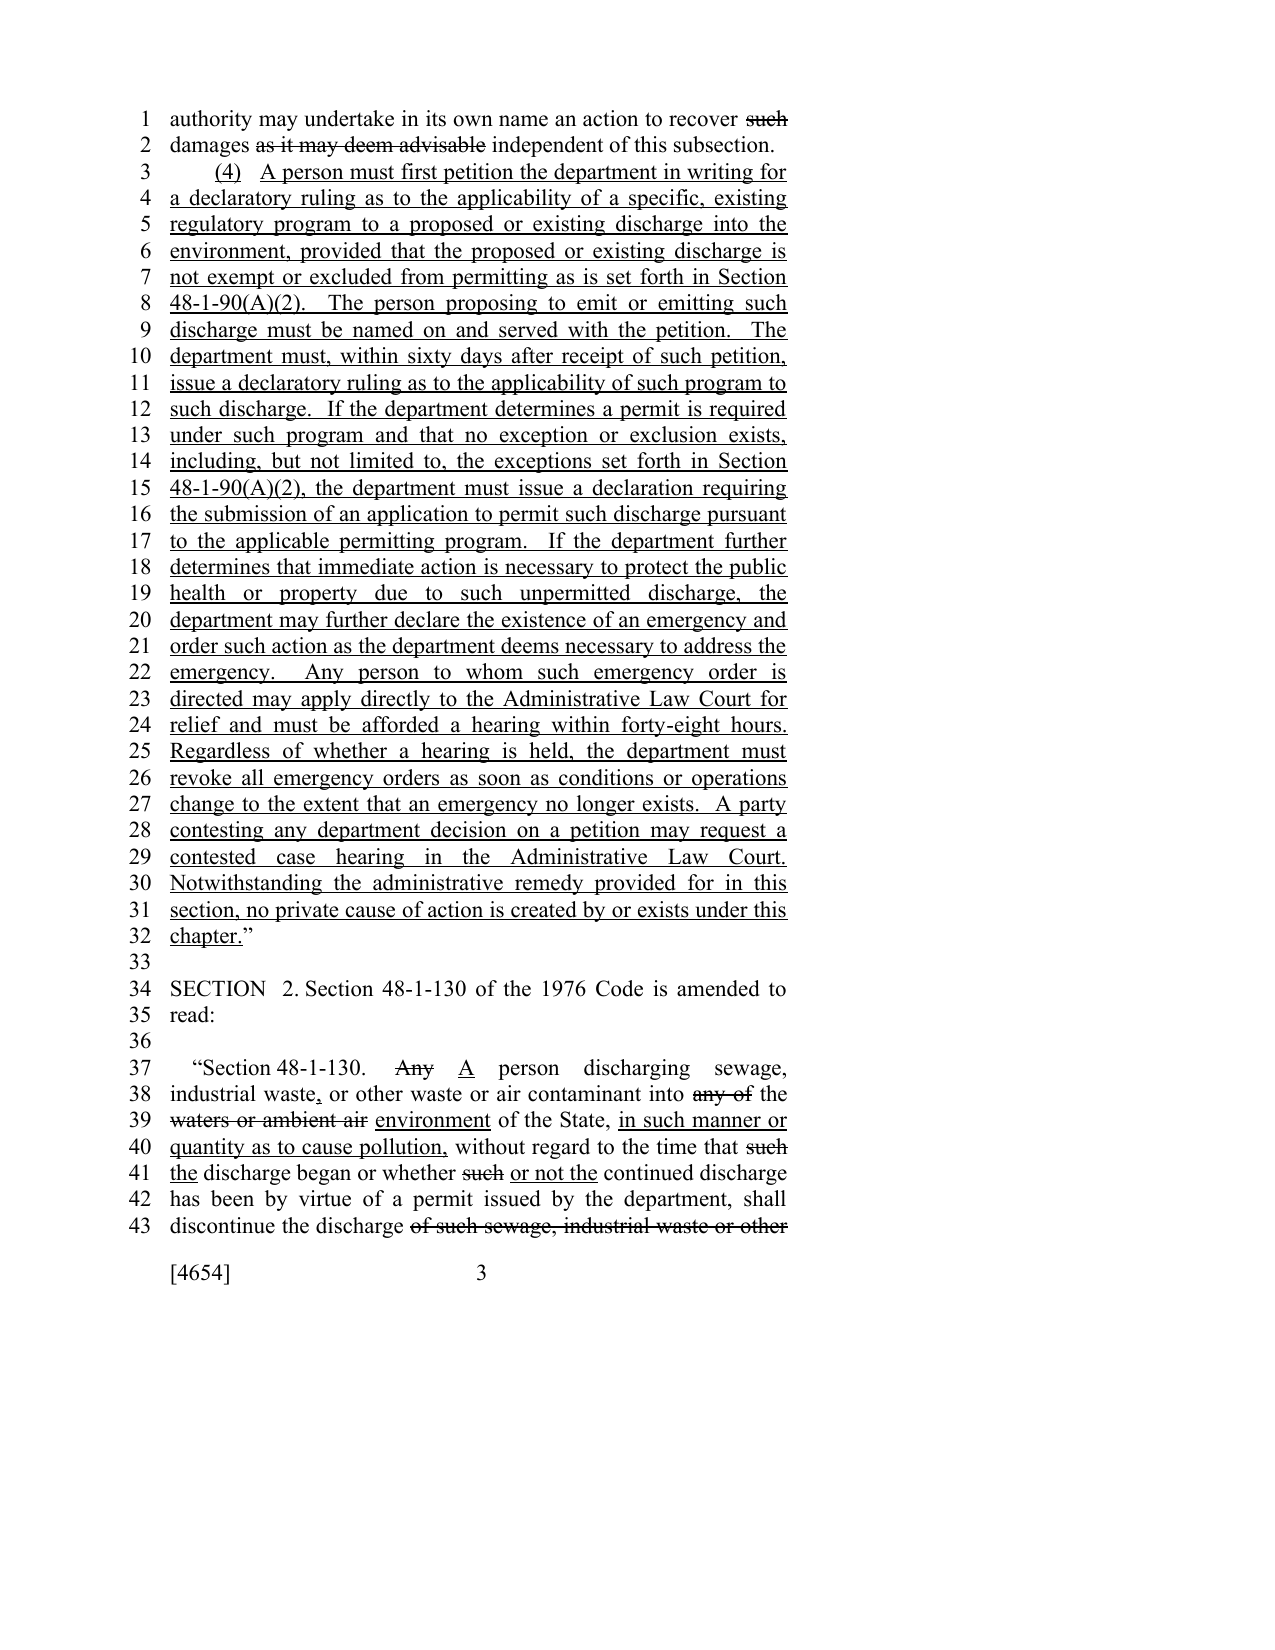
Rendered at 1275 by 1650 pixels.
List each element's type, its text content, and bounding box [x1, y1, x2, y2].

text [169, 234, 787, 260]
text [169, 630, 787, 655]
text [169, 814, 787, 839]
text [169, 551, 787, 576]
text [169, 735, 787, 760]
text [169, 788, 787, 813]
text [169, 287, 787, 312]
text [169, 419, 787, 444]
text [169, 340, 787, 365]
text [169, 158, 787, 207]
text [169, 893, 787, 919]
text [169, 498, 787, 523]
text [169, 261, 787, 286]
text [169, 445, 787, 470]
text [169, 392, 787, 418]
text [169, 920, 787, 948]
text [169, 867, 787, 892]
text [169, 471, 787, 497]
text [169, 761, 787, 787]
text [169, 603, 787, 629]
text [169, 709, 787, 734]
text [169, 1054, 787, 1238]
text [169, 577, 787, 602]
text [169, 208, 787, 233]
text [169, 105, 787, 158]
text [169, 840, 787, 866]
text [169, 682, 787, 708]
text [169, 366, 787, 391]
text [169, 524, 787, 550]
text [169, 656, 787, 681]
text SECTION 2. Section 48-1-130 of the 1976 Code is amended to read: [169, 975, 787, 1027]
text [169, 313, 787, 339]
